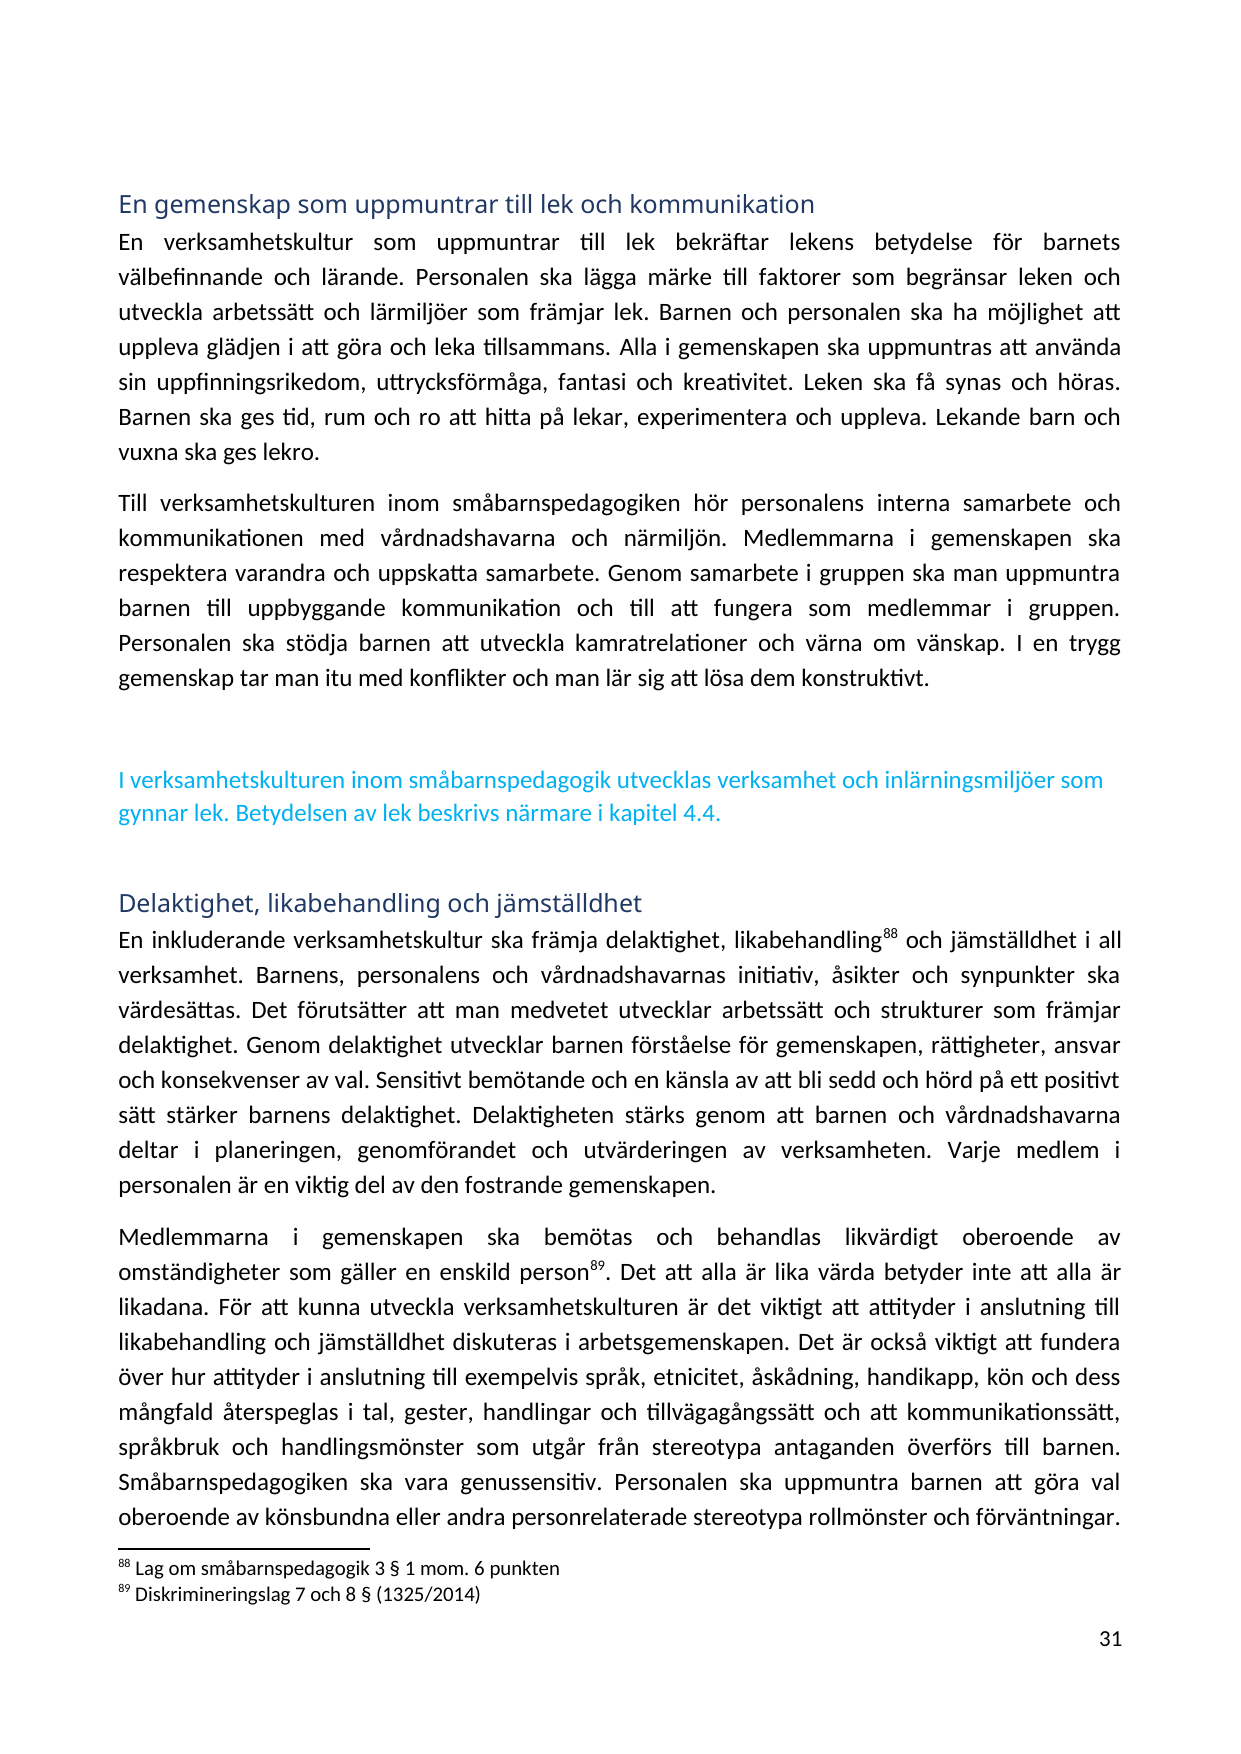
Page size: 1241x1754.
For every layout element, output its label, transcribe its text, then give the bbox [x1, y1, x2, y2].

subtitle Delaktighet, likabehandling och jämställdhet [118, 886, 1122, 919]
text I verksamhetskulturen inom småbarnspedagogik utvecklas verksamhet och inlärningsmiljöer som gynnar lek. Betydelsen av lek beskrivs närmare i kapitel 4.4. [118, 764, 1122, 827]
text En verksamhetskultur som uppmuntrar till lek bekräftar lekens betydelse för barnets välbefinnande och lärande. Personalen ska lägga märke till faktorer som begränsar leken och utveckla arbetssätt och lärmiljöer som främjar lek. Barnen och personalen ska ha möjlighet att uppleva glädjen i att göra och leka tillsammans. Alla i gemenskapen ska uppmuntras att använda sin uppfinningsrikedom, uttrycksförmåga, fantasi och kreativitet. Leken ska få synas och höras. Barnen ska ges tid, rum och ro att hitta på lekar, experimentera och uppleva. Lekande barn och vuxna ska ges lekro. [118, 226, 1122, 466]
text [118, 1221, 1122, 1532]
subtitle En gemenskap som uppmuntrar till lek och kommunikation [118, 187, 1122, 221]
text En inkluderande verksamhetskultur ska främja delaktighet, likabehandling och jämställdhet i all verksamhet. Barnens, personalens och vårdnadshavarnas initiativ, åsikter och synpunkter ska värdesättas. Det förutsätter att man medvetet utvecklar arbetssätt och strukturer som främjar delaktighet. Genom delaktighet utvecklar barnen förståelse för gemenskapen, rättigheter, ansvar och konsekvenser av val. Sensitivt bemötande och en känsla av att bli sedd och hörd på ett positivt sätt stärker barnens delaktighet. Delaktigheten stärks genom att barnen och vårdnadshavarna deltar i planeringen, genomförandet och utvärderingen av verksamheten. Varje medlem i personalen är en viktig del av den fostrande gemenskapen. [118, 925, 1122, 1200]
text Till verksamhetskulturen inom småbarnspedagogiken hör personalens interna samarbete och kommunikationen med vårdnadshavarna och närmiljön. Medlemmarna i gemenskapen ska respektera varandra och uppskatta samarbete. Genom samarbete i gruppen ska man uppmuntra barnen till uppbyggande kommunikation och till att fungera som medlemmar i gruppen. Personalen ska stödja barnen att utveckla kamratrelationer och värna om vänskap. I en trygg gemenskap tar man itu med konflikter och man lär sig att lösa dem konstruktivt. [118, 488, 1122, 693]
